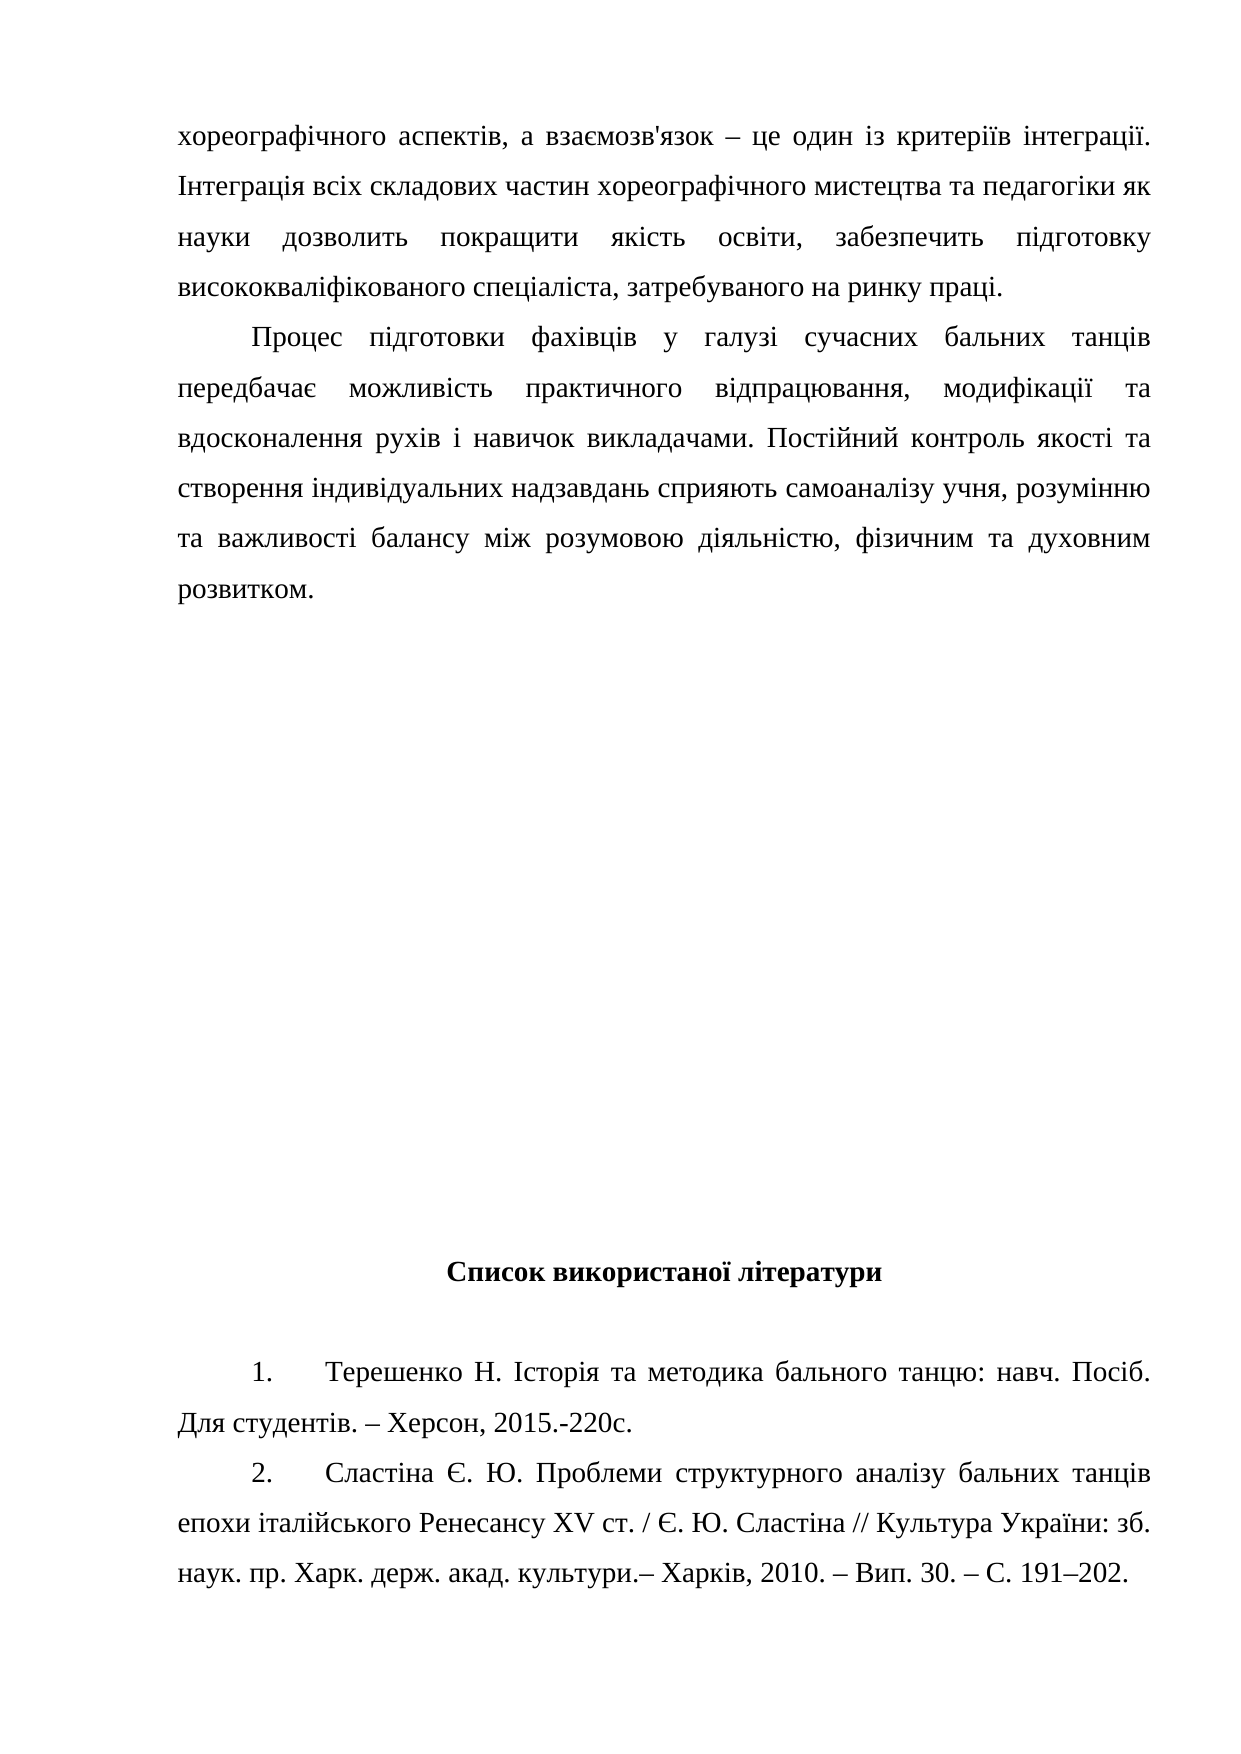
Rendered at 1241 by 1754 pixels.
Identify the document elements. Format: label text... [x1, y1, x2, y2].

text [177, 118, 1152, 303]
text Список використаної літератури [177, 1254, 1152, 1287]
list Сластіна Є. Ю. Проблеми структурного аналізу бальних танців епохи італійського Ренесансу ХV ст. / Є. Ю. Сластіна // Культура України: зб. наук. пр. Харк. держ. акад. культури.– Харків, 2010. – Вип. 30. – С. 191–202. [177, 1455, 1152, 1505]
text Процес підготовки фахівців у галузі сучасних бальних танців передбачає можливість практичного відпрацювання, модифікації та вдосконалення рухів і навичок викладачами. Постійний контроль якості та створення індивідуальних надзавдань сприяють самоаналізу учня, розумінню та важливості балансу між розумовою діяльністю, фізичним та духовним розвитком. [177, 319, 1152, 604]
list Терешенко Н. Історія та методика бального танцю: навч. Посіб. Для студентів. – Херсон, 2015.-220с. [177, 1354, 1152, 1438]
list Сластіна Є. Ю. Проблеми структурного аналізу бальних танців епохи італійського Ренесансу ХV ст. / Є. Ю. Сластіна // Культура України: зб. наук. пр. Харк. держ. акад. культури.– Харків, 2010. – Вип. 30. – С. 191–202. [177, 1539, 1152, 1589]
